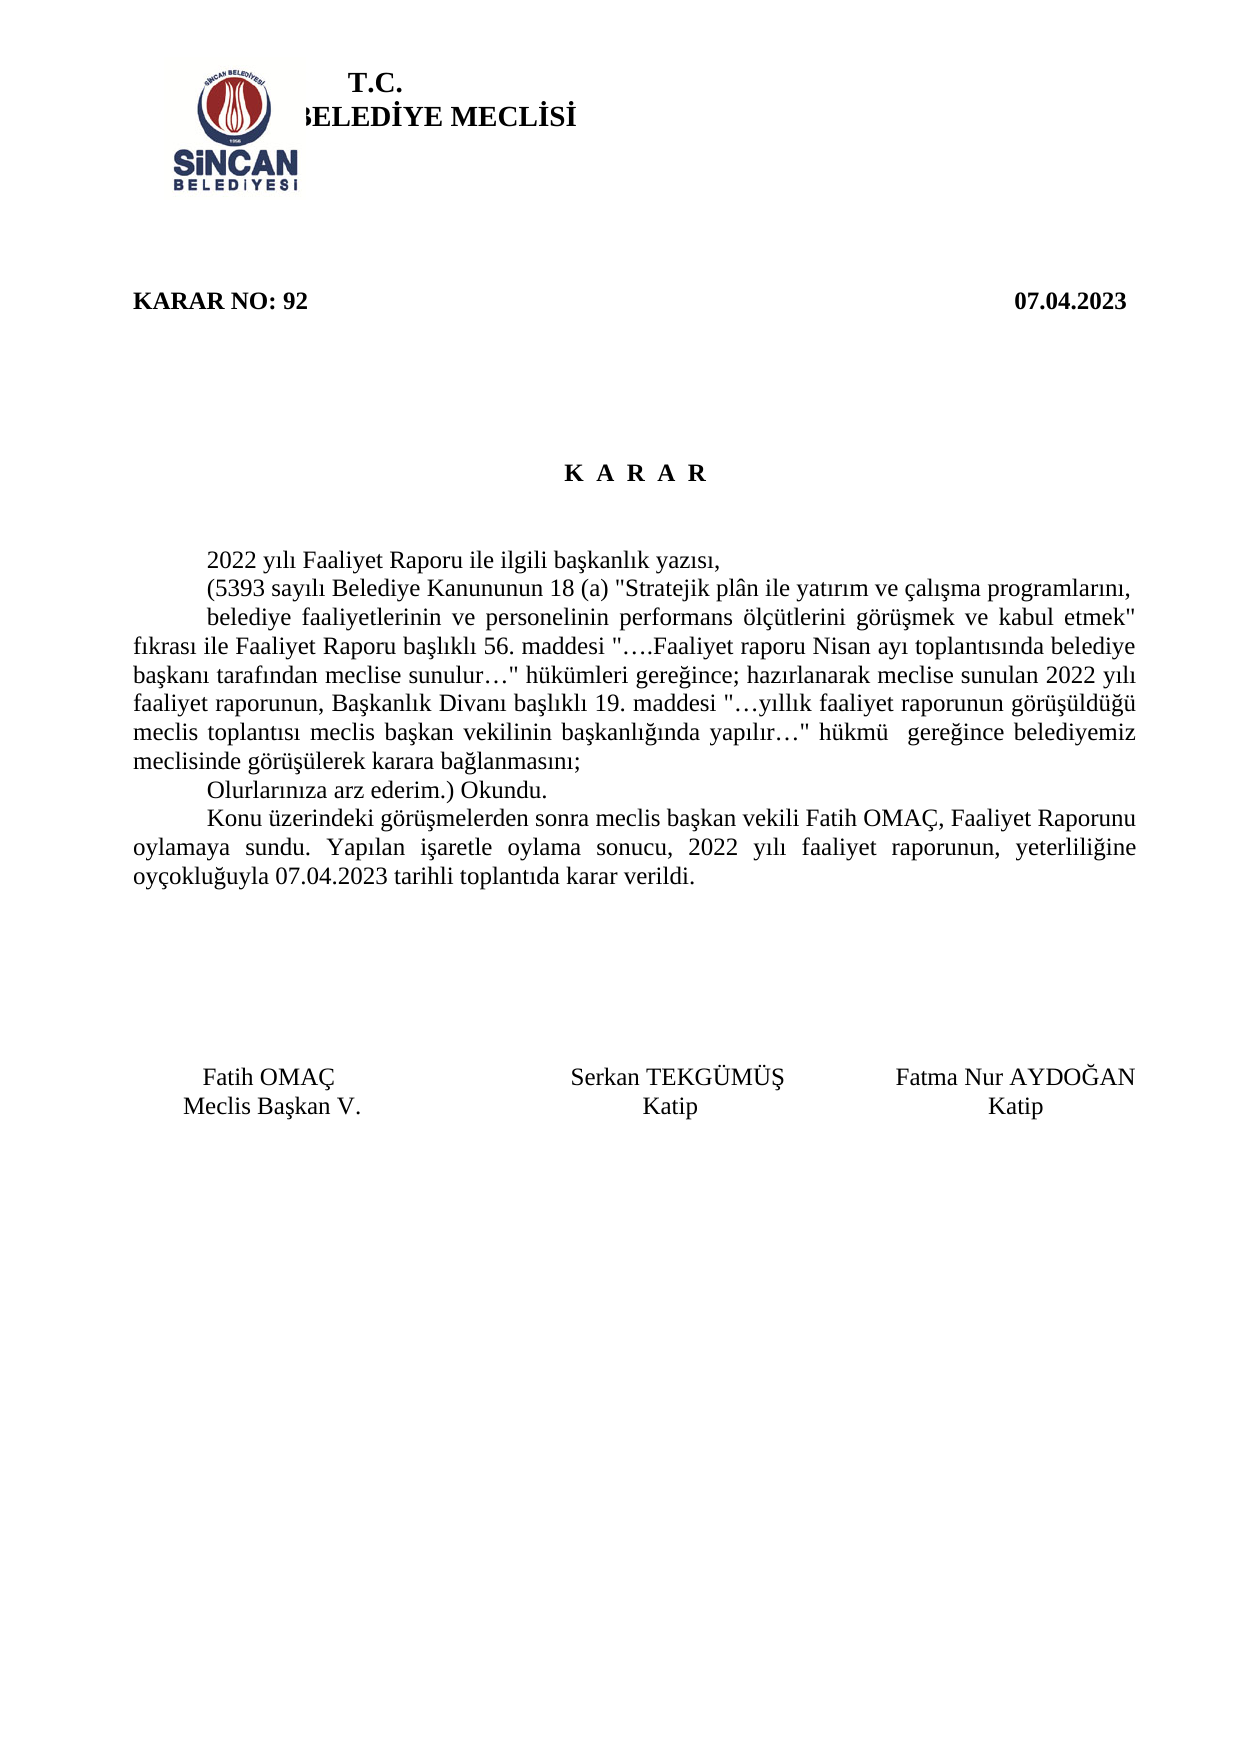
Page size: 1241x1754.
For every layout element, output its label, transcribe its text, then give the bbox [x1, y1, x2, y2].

text Olurlarınıza arz ederim.) Okundu. [133, 775, 1137, 803]
text Konu üzerindeki görüşmelerden sonra meclis başkan vekili Fatih OMAÇ, Faaliyet Raporunu oylamaya sundu. Yapılan işaretle oylama sonucu, 2022 yılı faaliyet raporunun, yeterliliğine oyçokluğuyla 07.04.2023 tarihli toplantıda karar verildi. [133, 803, 1137, 890]
picture [164, 57, 307, 200]
text belediye faaliyetlerinin ve personelinin performans ölçütlerini görüşmek ve kabul etmek" fıkrası ile Faaliyet Raporu başlıklı 56. maddesi "….Faaliyet raporu Nisan ayı toplantısında belediye başkanı tarafından meclise sunulur…" hükümleri gereğince; hazırlanarak meclise sunulan 2022 yılı faaliyet raporunun, Başkanlık Divanı başlıklı 19. maddesi "…yıllık faaliyet raporunun görüşüldüğü meclis toplantısı meclis başkan vekilinin başkanlığında yapılır…" hükmü gereğince belediyemiz meclisinde görüşülerek karara bağlanmasını; [133, 602, 1137, 775]
text K A R A R [133, 458, 1137, 487]
text (5393 sayılı Belediye Kanununun 18 (a) "Stratejik plân ile yatırım ve çalışma programlarını, [133, 573, 1137, 602]
text Meclis Başkan V. Katip Katip [133, 1091, 1137, 1120]
text Fatih OMAÇ Serkan TEKGÜMÜŞ Fatma Nur AYDOĞAN [133, 1062, 1137, 1091]
text 2022 yılı Faaliyet Raporu ile ilgili başkanlık yazısı, [133, 545, 1137, 573]
